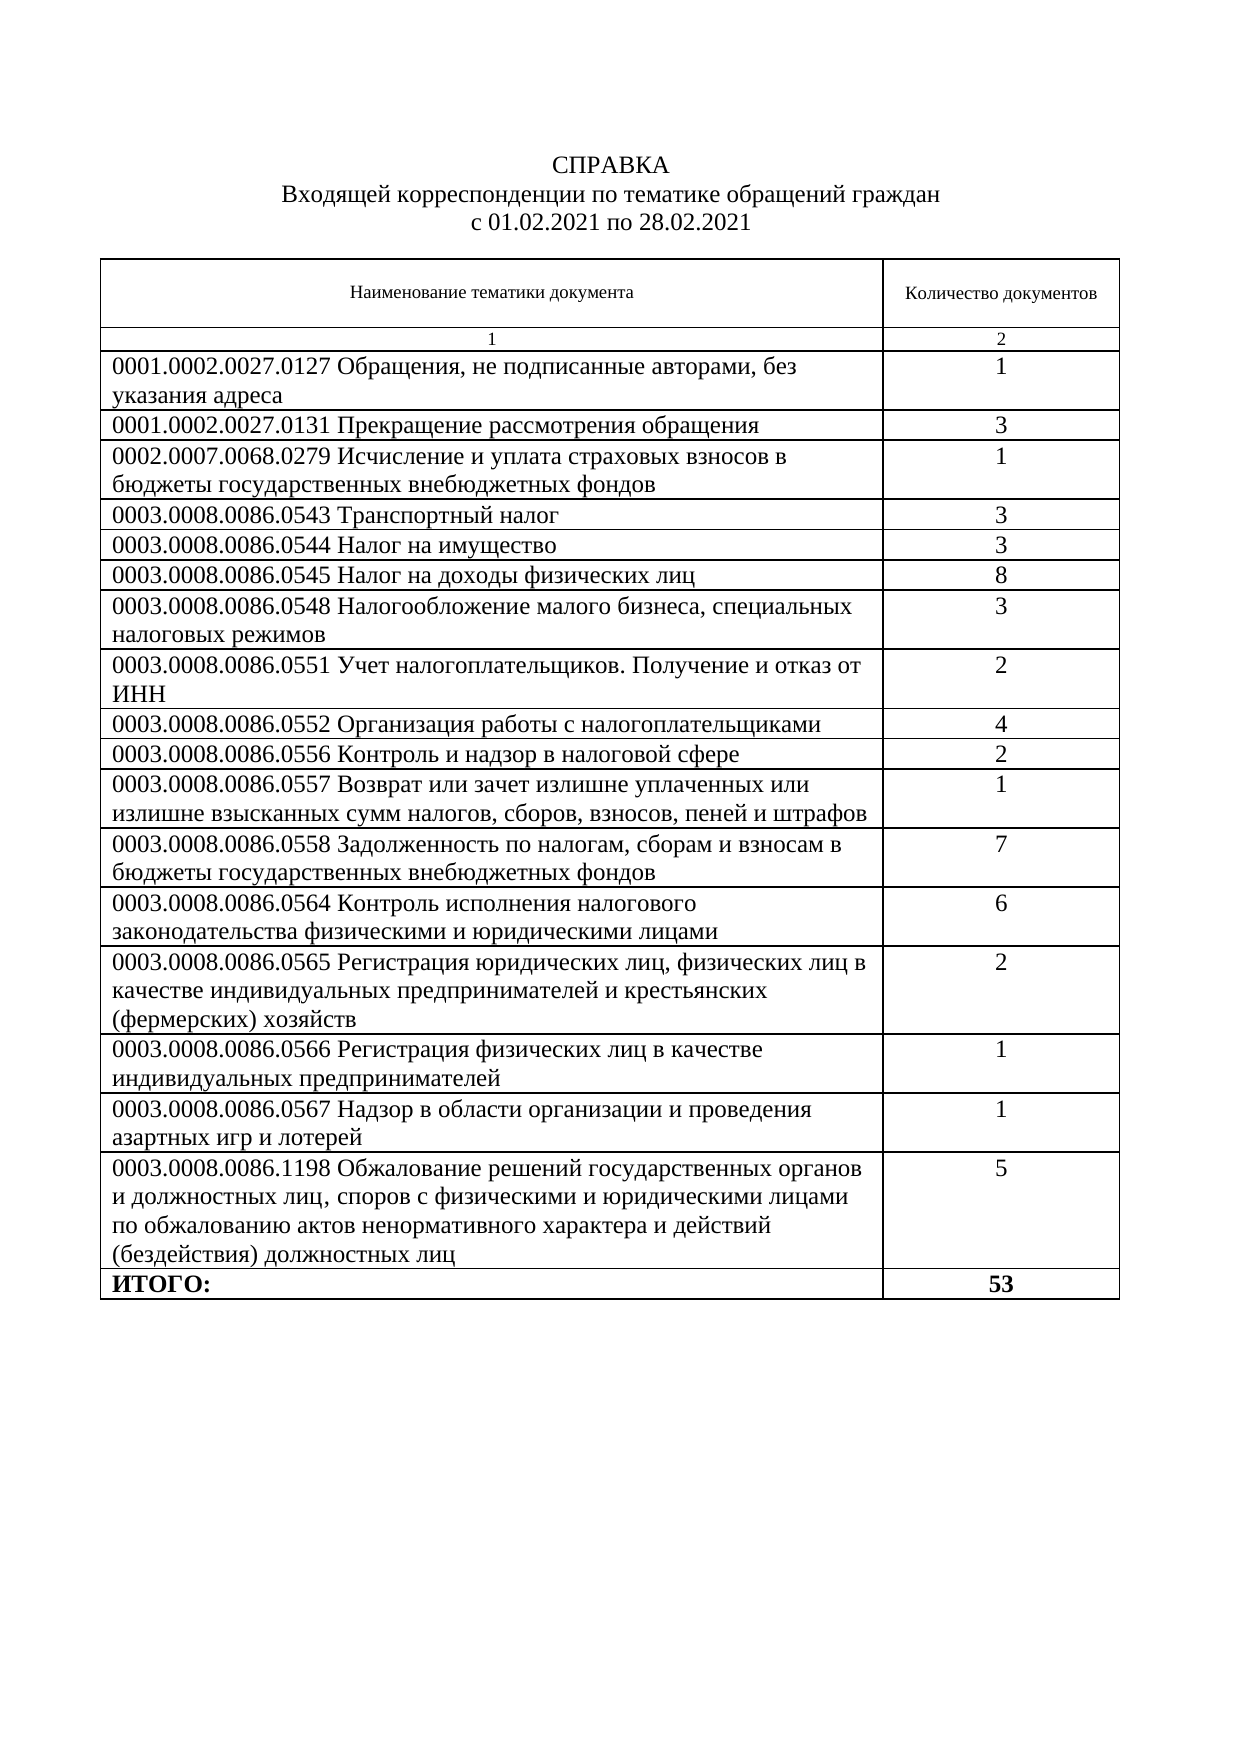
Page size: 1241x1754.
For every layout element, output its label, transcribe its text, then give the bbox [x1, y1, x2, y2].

table_cell 1 [884, 352, 1119, 409]
table_cell 3 [884, 500, 1119, 529]
table_cell 0001.0002.0027.0127 Обращения, не подписанные авторами, без указания адреса [101, 352, 882, 409]
table_cell 0003.0008.0086.0565 Регистрация юридических лиц, физических лиц в качестве индивидуальных предпринимателей и крестьянских (фермерских) хозяйств [101, 947, 882, 1033]
table_cell 0003.0008.0086.0543 Транспортный налог [101, 500, 882, 529]
table_cell 2 [884, 650, 1119, 707]
table_cell 7 [884, 829, 1119, 886]
table_cell 0003.0008.0086.1198 Обжалование решений государственных органов и должностных лиц‚ споров с физическими и юридическими лицами по обжалованию актов ненормативного характера и действий (бездействия) должностных лиц [101, 1153, 882, 1268]
table_cell 1 [884, 1094, 1119, 1151]
table_cell 1 [884, 1035, 1119, 1092]
table_cell 2 [884, 947, 1119, 1033]
table_cell 1 [101, 328, 882, 350]
table_cell 0003.0008.0086.0564 Контроль исполнения налогового законодательства физическими и юридическими лицами [101, 888, 882, 945]
text Входящей корреспонденции по тематике обращений граждан [103, 179, 1118, 207]
text c 01.02.2021 по 28.02.2021 [103, 207, 1118, 236]
table_cell 0003.0008.0086.0558 Задолженность по налогам, сборам и взносам в бюджеты государственных внебюджетных фондов [101, 829, 882, 886]
table_cell 0003.0008.0086.0545 Налог на доходы физических лиц [101, 561, 882, 589]
table_cell 4 [884, 709, 1119, 738]
table_cell 0003.0008.0086.0552 Организация работы с налогоплательщиками [101, 709, 882, 738]
table_cell 0003.0008.0086.0548 Налогообложение малого бизнеса, специальных налоговых режимов [101, 591, 882, 648]
table_cell 2 [884, 328, 1119, 350]
table_cell 5 [884, 1153, 1119, 1268]
table_cell 3 [884, 591, 1119, 648]
table_cell 1 [884, 441, 1119, 498]
table_cell 3 [884, 530, 1119, 559]
table_cell 0002.0007.0068.0279 Исчисление и уплата страховых взносов в бюджеты государственных внебюджетных фондов [101, 441, 882, 498]
table_cell ИТОГО: [101, 1269, 882, 1298]
table_cell 0001.0002.0027.0131 Прекращение рассмотрения обращения [101, 411, 882, 439]
table_cell 6 [884, 888, 1119, 945]
text СПРАВКА [103, 150, 1118, 179]
table_cell 0003.0008.0086.0551 Учет налогоплательщиков. Получение и отказ от ИНН [101, 650, 882, 707]
table_cell 0003.0008.0086.0567 Надзор в области организации и проведения азартных игр и лотерей [101, 1094, 882, 1151]
table_cell 8 [884, 561, 1119, 589]
table_cell 0003.0008.0086.0556 Контроль и надзор в налоговой сфере [101, 739, 882, 768]
table_cell 0003.0008.0086.0557 Возврат или зачет излишне уплаченных или излишне взысканных сумм налогов, сборов, взносов, пеней и штрафов [101, 770, 882, 827]
table_cell 3 [884, 411, 1119, 439]
table_cell 0003.0008.0086.0544 Налог на имущество [101, 530, 882, 559]
table_header Количество документов [884, 260, 1119, 327]
table_cell 53 [884, 1269, 1119, 1298]
table_cell 1 [884, 770, 1119, 827]
table_cell 2 [884, 739, 1119, 768]
table_cell 0003.0008.0086.0566 Регистрация физических лиц в качестве индивидуальных предпринимателей [101, 1035, 882, 1092]
table_header Наименование тематики документа [101, 260, 882, 327]
